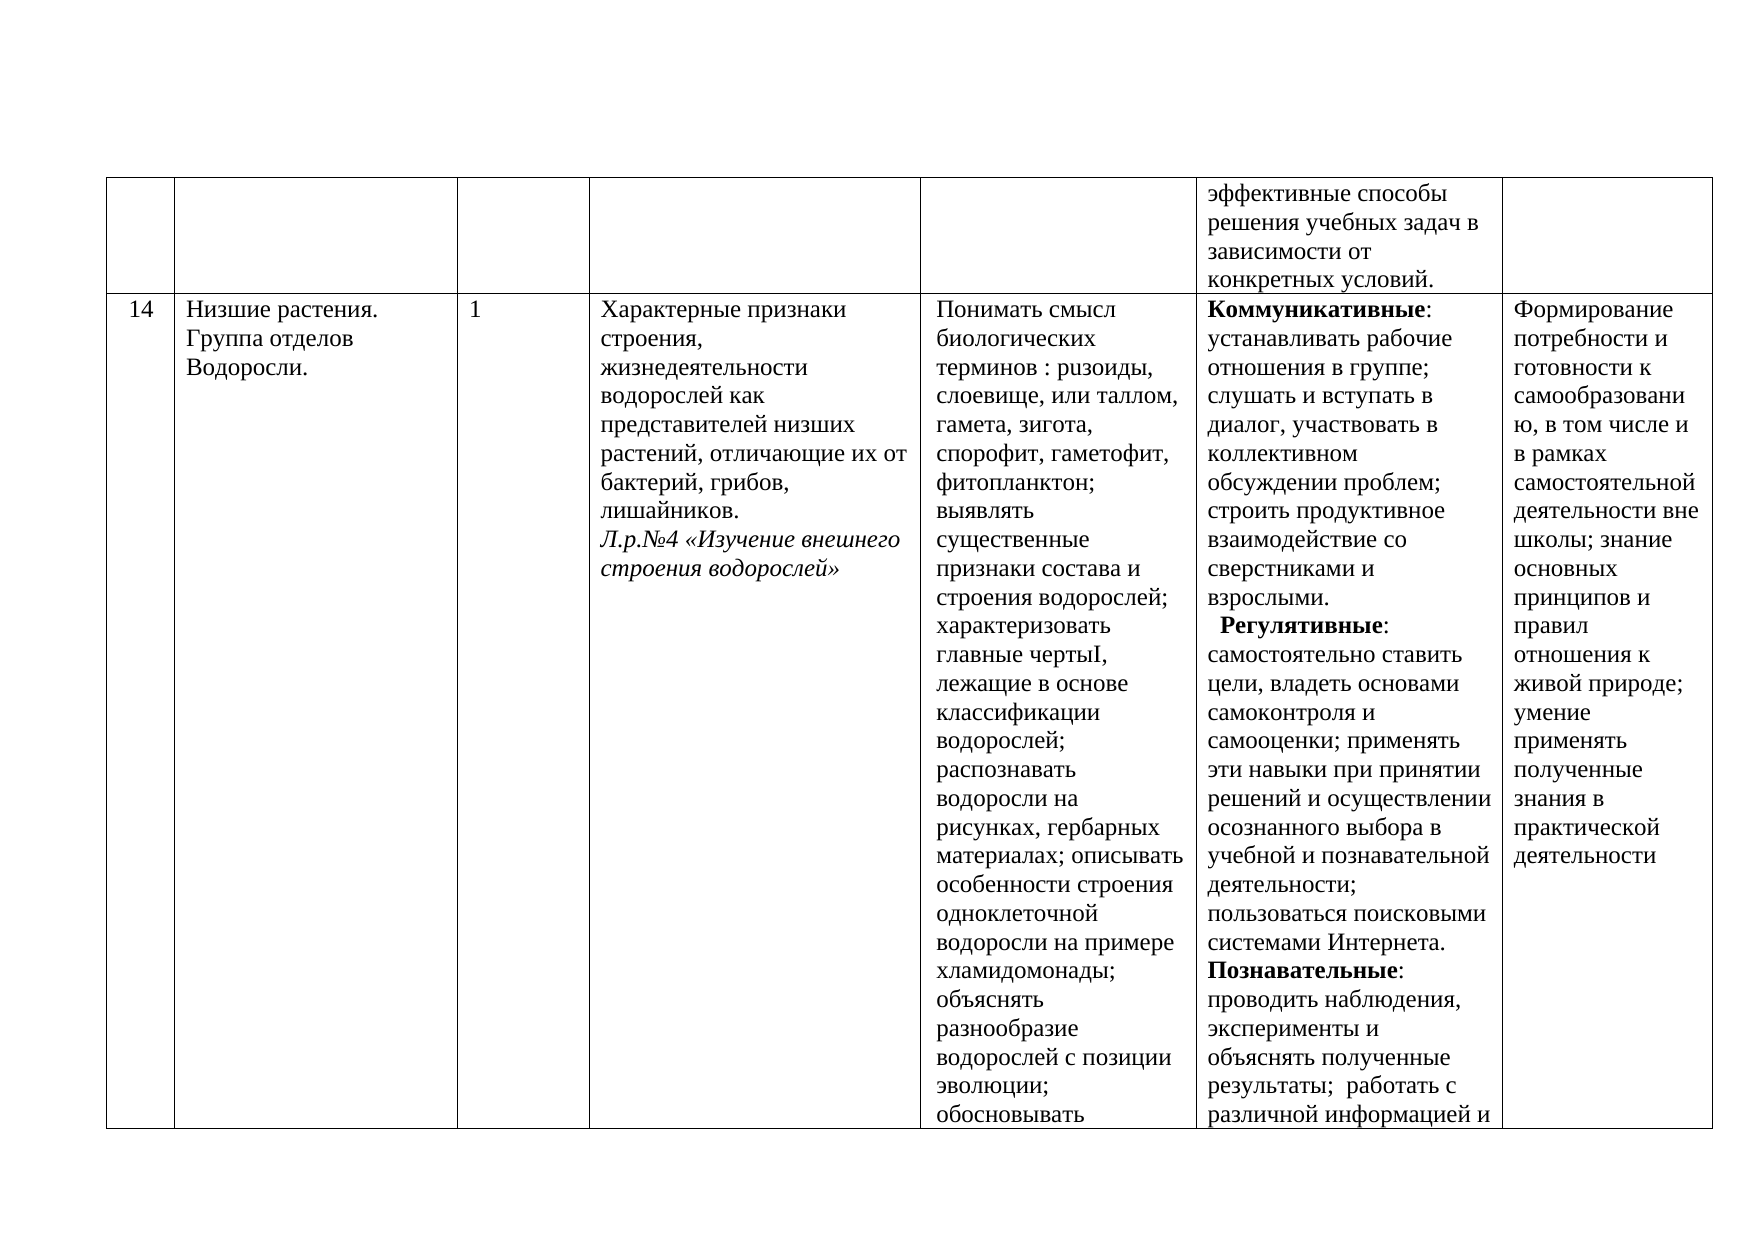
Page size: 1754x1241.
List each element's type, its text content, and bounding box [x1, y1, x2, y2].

table_cell 14 [107, 294, 174, 1128]
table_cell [175, 294, 457, 1128]
table_cell 1 [458, 178, 589, 293]
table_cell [1197, 294, 1502, 1128]
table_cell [921, 178, 1196, 293]
table_cell 13 [107, 178, 174, 293]
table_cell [590, 178, 920, 293]
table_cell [1503, 178, 1712, 293]
table_cell 1 [458, 294, 589, 1128]
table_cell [590, 294, 920, 1128]
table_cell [921, 294, 1196, 1128]
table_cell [175, 178, 457, 293]
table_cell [1503, 294, 1712, 1128]
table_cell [1197, 178, 1502, 293]
